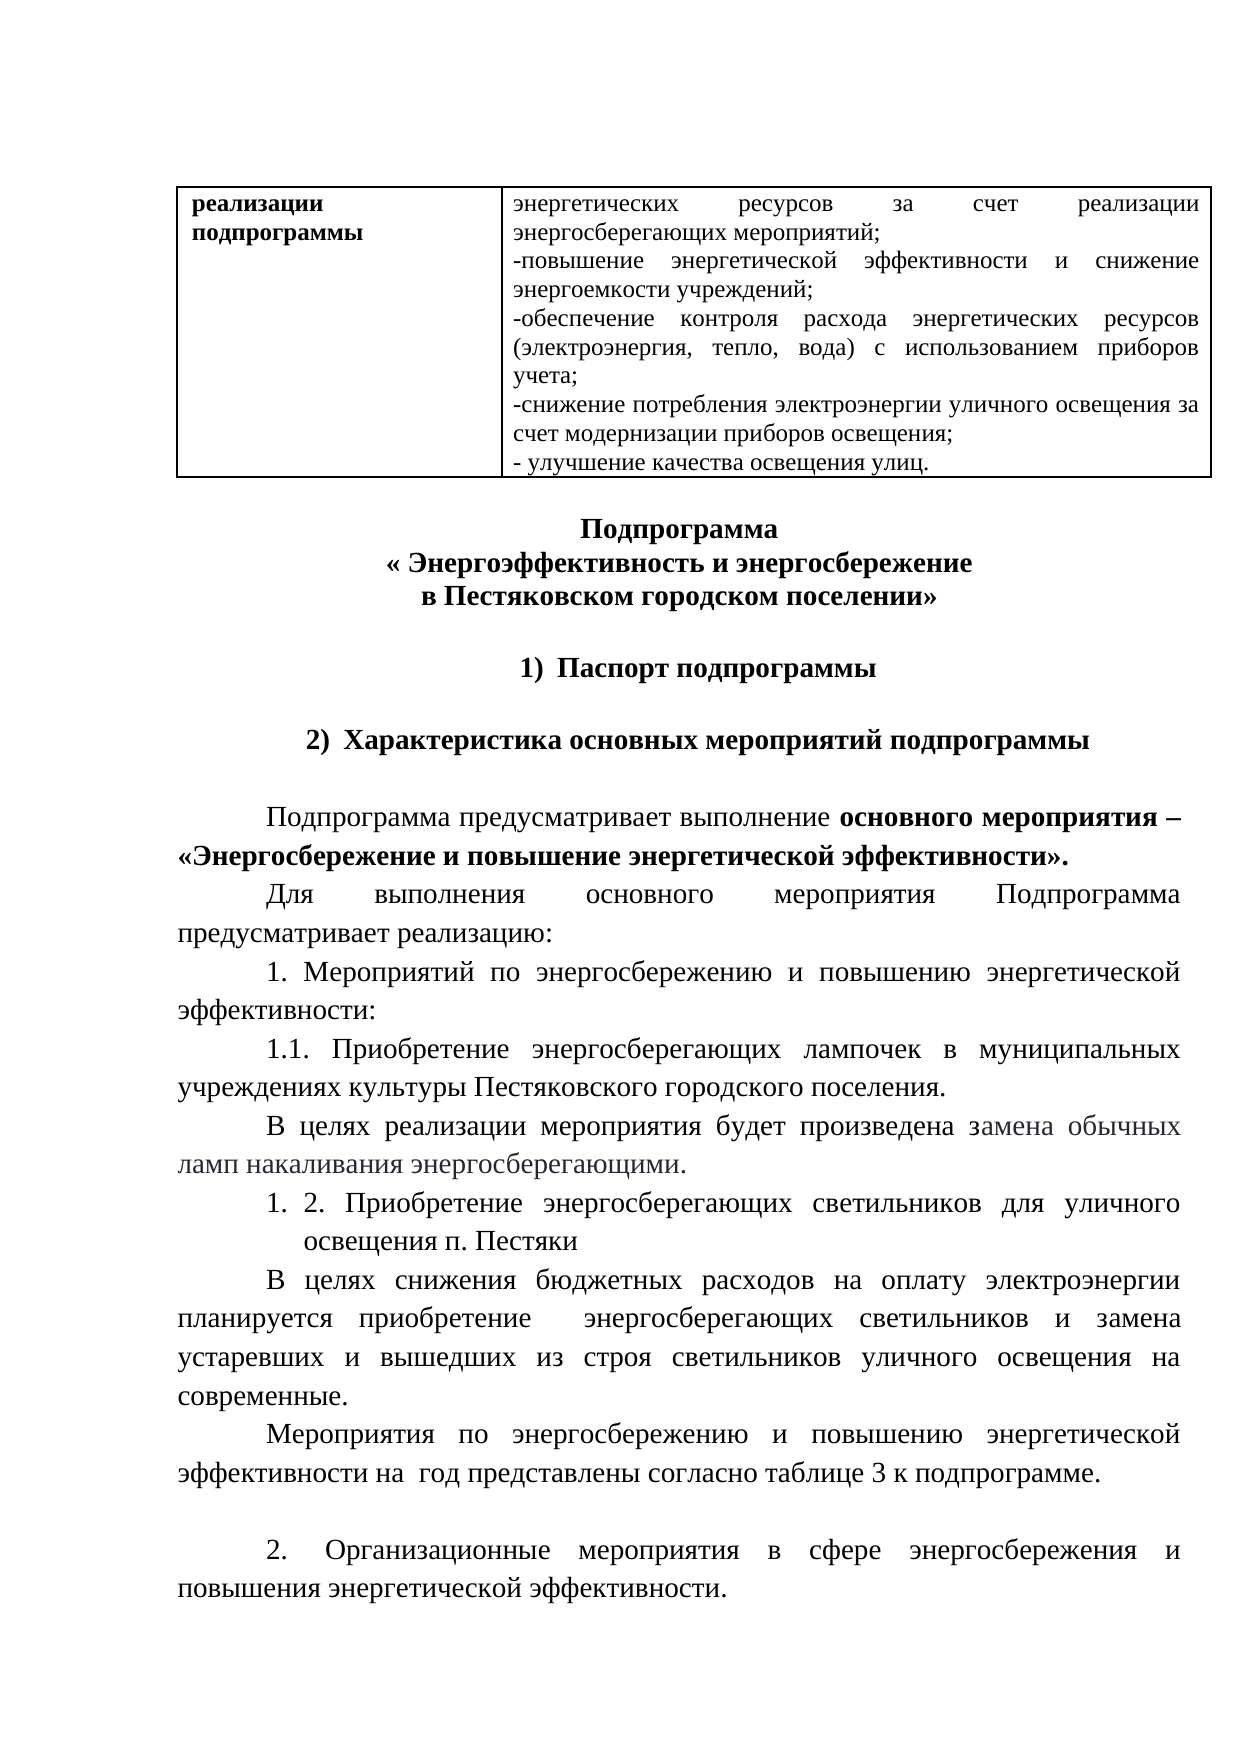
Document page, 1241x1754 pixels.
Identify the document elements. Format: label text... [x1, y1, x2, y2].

text 1. Мероприятий по энергосбережению и повышению энергетической эффективности: [177, 954, 1181, 1026]
text Мероприятия по энергосбережению и повышению энергетической эффективности на год представлены согласно таблице 3 к подпрограмме. [177, 1416, 1181, 1488]
list Организационные мероприятия в сфере энергосбережения и повышения энергетической эффективности. [177, 1532, 1181, 1604]
text Для выполнения основного мероприятия Подпрограмма предусматривает реализацию: [177, 877, 1181, 949]
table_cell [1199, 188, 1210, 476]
text В целях снижения бюджетных расходов на оплату электроэнергии планируется приобретение энергосберегающих светильников и замена устаревших и вышедших из строя светильников уличного освещения на современные. [177, 1262, 1181, 1411]
text 1.1. Приобретение энергосберегающих лампочек в муниципальных учреждениях культуры Пестяковского городского поселения. [177, 1031, 1181, 1103]
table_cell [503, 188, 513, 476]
list Характеристика основных мероприятий подпрограммы [215, 722, 1181, 756]
list Паспорт подпрограммы [215, 650, 1181, 684]
text В целях реализации мероприятия будет произведена замена обычных ламп накаливания энергосберегающими. [177, 1108, 1181, 1180]
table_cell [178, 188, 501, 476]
text « Энергоэффективность и энергосбережение [177, 545, 1181, 578]
text в Пестяковском городском поселении» [177, 578, 1181, 612]
list 2. Приобретение энергосберегающих светильников для уличного освещения п. Пестяки [266, 1185, 1181, 1257]
text Подпрограмма предусматривает выполнение основного мероприятия – «Энергосбережение и повышение энергетической эффективности». [177, 799, 1181, 872]
text Подпрограмма [177, 511, 1181, 545]
